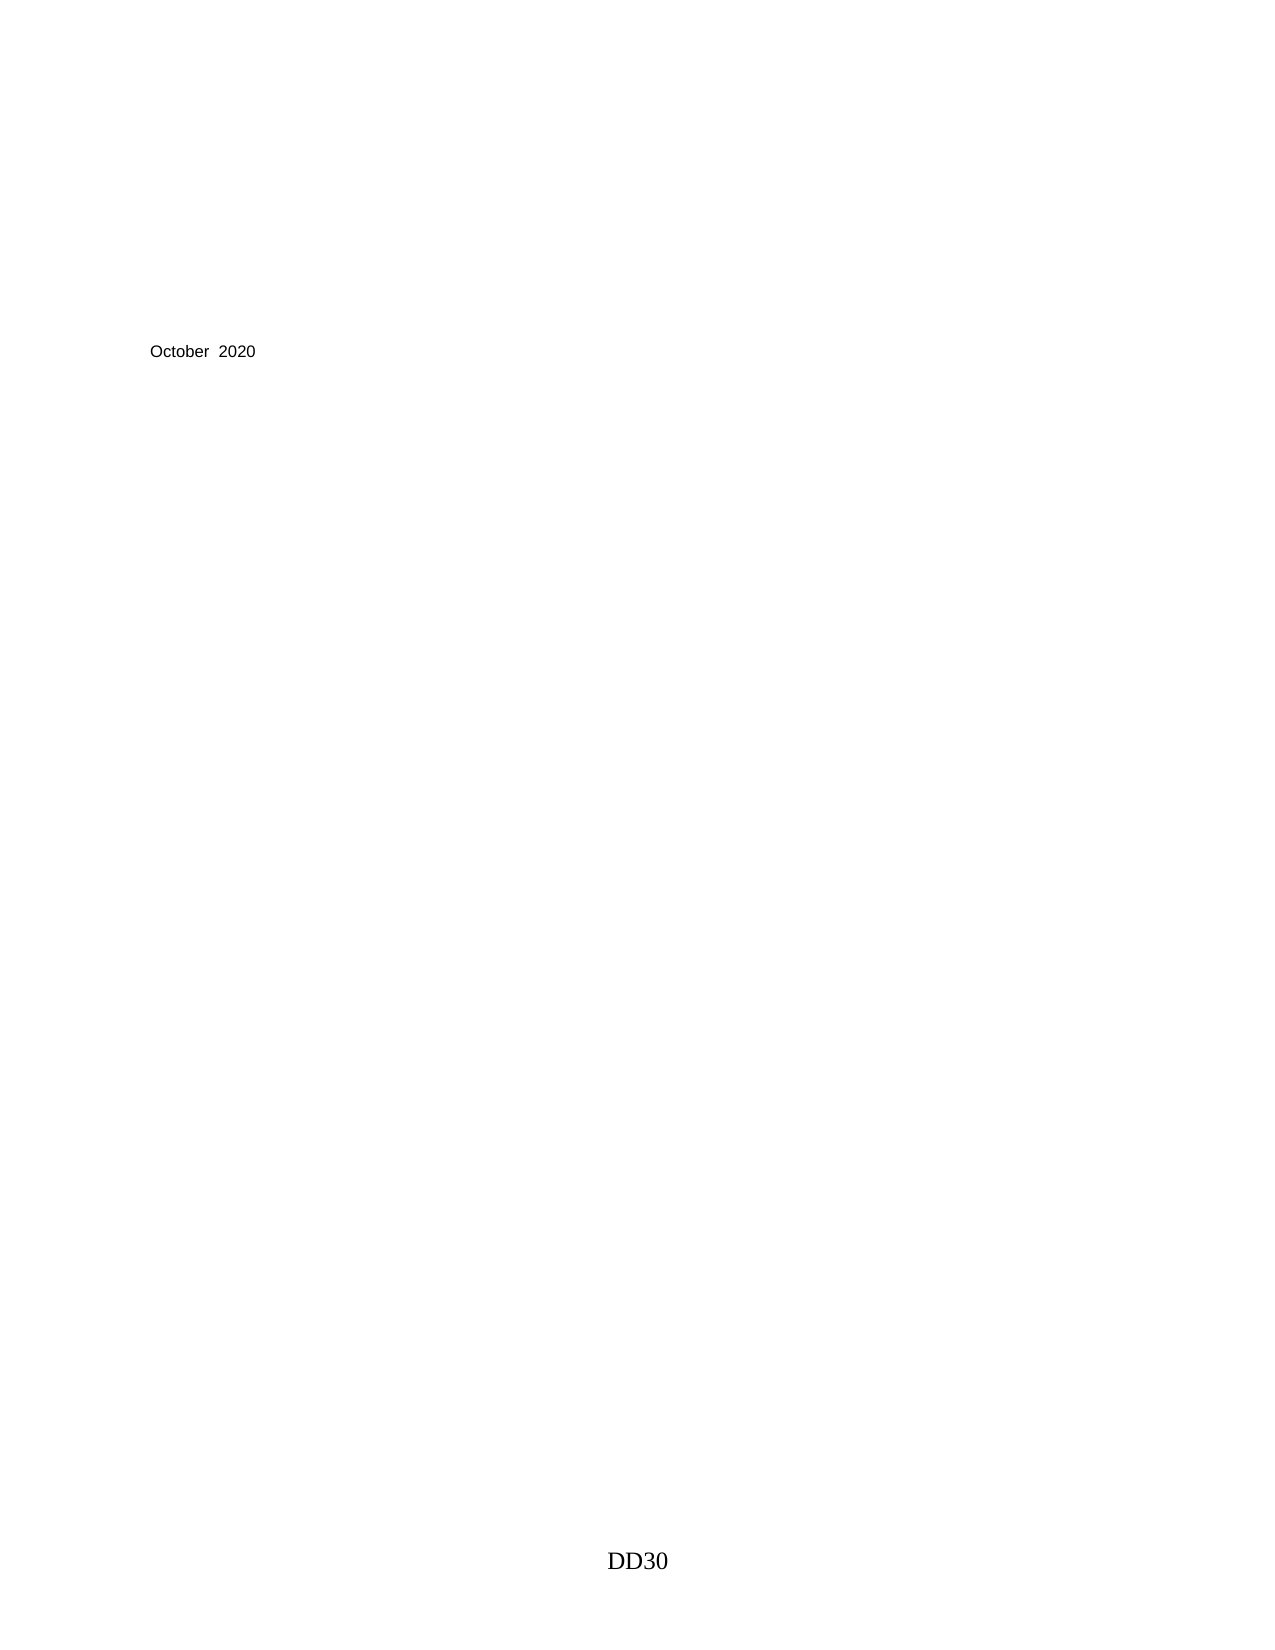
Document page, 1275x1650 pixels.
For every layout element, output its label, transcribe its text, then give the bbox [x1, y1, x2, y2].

text October 2020 [150, 342, 1125, 361]
